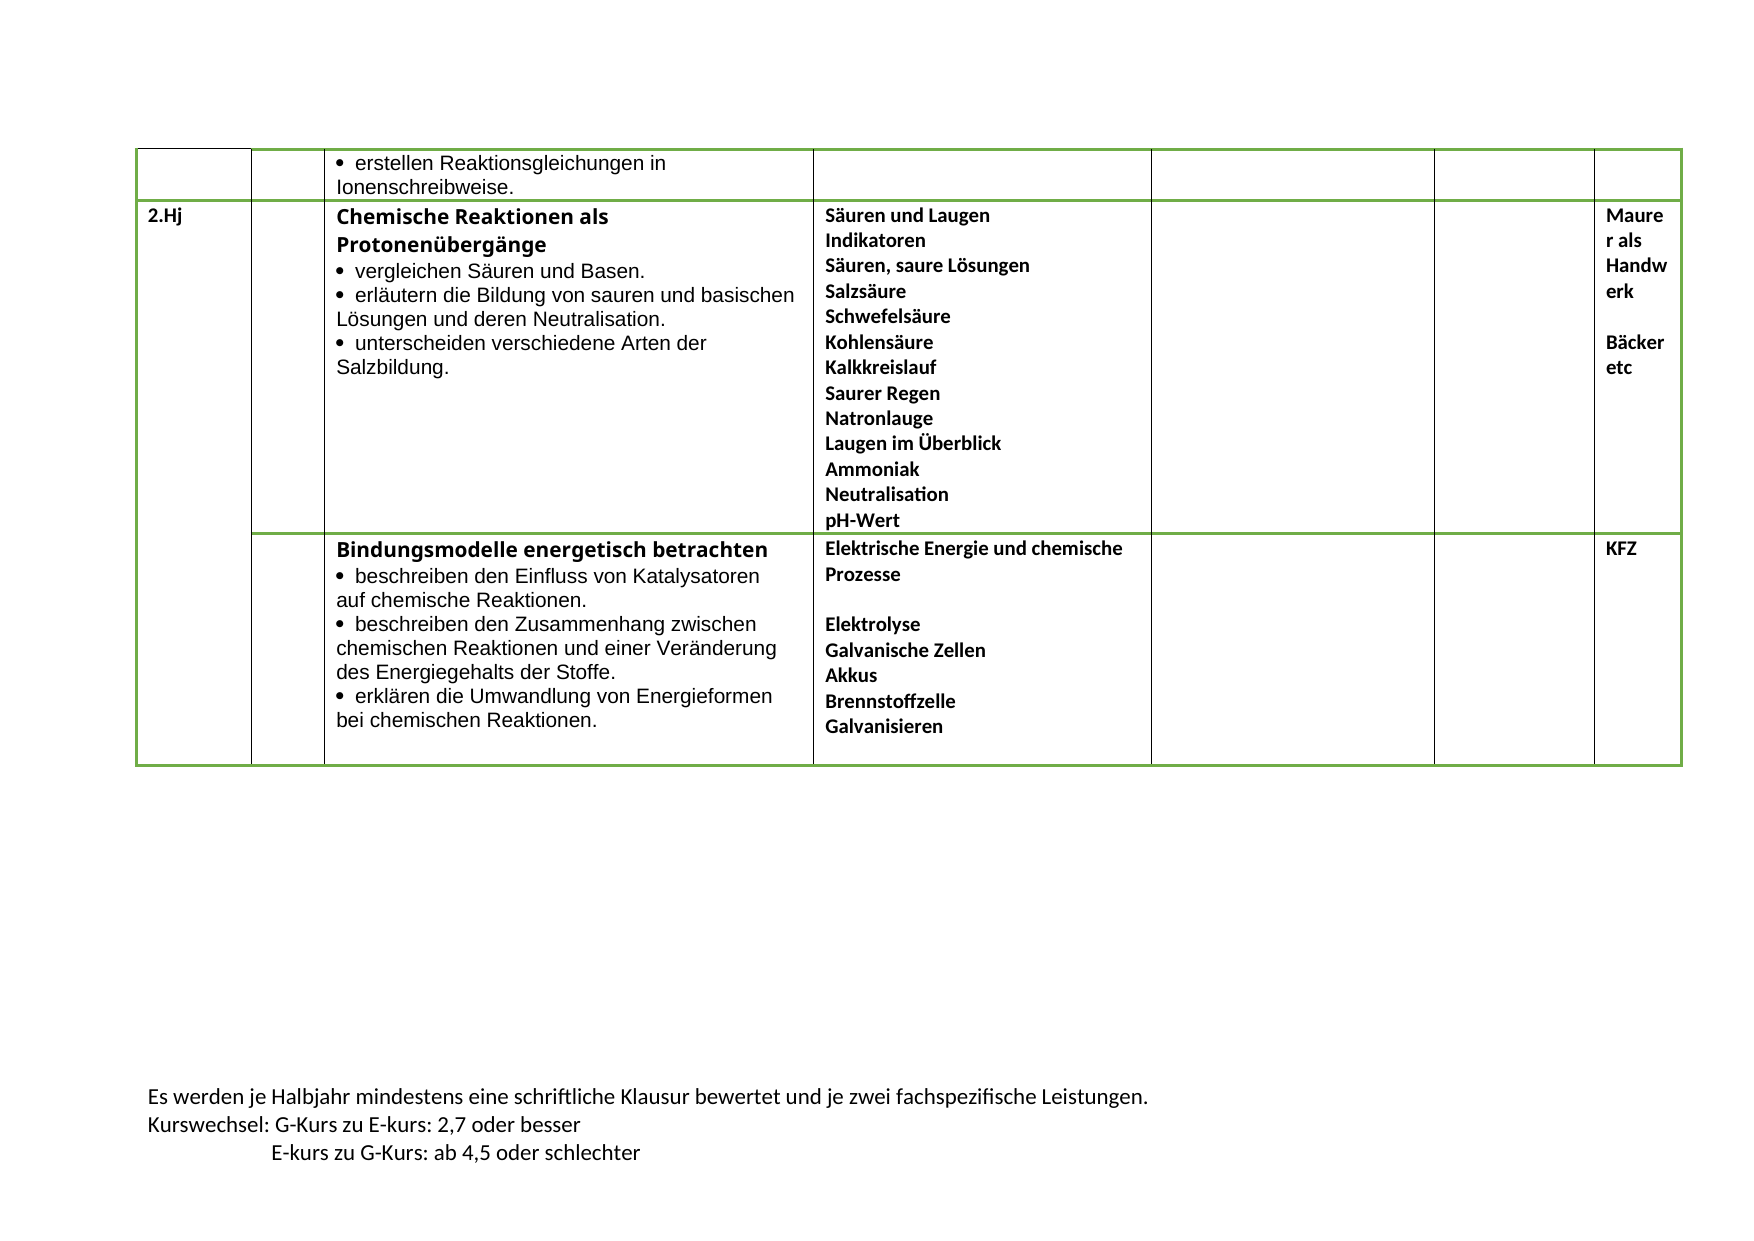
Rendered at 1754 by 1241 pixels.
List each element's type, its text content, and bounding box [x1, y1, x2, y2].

table_cell [1435, 202, 1594, 532]
table_cell Chemische Reaktionen als Protonenübergänge vergleichen Säuren und Basen. erläutern die Bildung von sauren und basischen Lösungen und deren Neutralisation. unterscheiden verschiedene Arten der Salzbildung. [325, 202, 813, 532]
table_cell KFZ [1595, 535, 1680, 764]
table_cell [1152, 535, 1434, 764]
table_cell [252, 151, 324, 199]
table_cell [252, 202, 324, 532]
table_cell Elektrische Energie und chemische Prozesse Elektrolyse Galvanische Zellen Akkus Brennstoffzelle Galvanisieren [814, 535, 1151, 764]
table_cell [252, 535, 324, 764]
table_cell [1152, 151, 1434, 199]
table_cell 2.Hj [138, 202, 251, 764]
table_cell [1435, 151, 1594, 199]
table_cell [1152, 202, 1434, 532]
table_cell [1595, 151, 1680, 199]
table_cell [814, 151, 1151, 199]
table_cell [1435, 535, 1594, 764]
table_cell Maurer als Handwerk Bäcker etc [1595, 202, 1680, 532]
table_cell Bindungsmodelle energetisch betrachten beschreiben den Einfluss von Katalysatoren auf chemische Reaktionen. beschreiben den Zusammenhang zwischen chemischen Reaktionen und einer Veränderung des Energiegehalts der Stoffe. erklären die Umwandlung von Energieformen bei chemischen Reaktionen. [325, 535, 813, 764]
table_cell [325, 151, 813, 199]
table_cell Säuren und Laugen Indikatoren Säuren, saure Lösungen Salzsäure Schwefelsäure Kohlensäure Kalkkreislauf Saurer Regen Natronlauge Laugen im Überblick Ammoniak Neutralisation pH-Wert [814, 202, 1151, 532]
